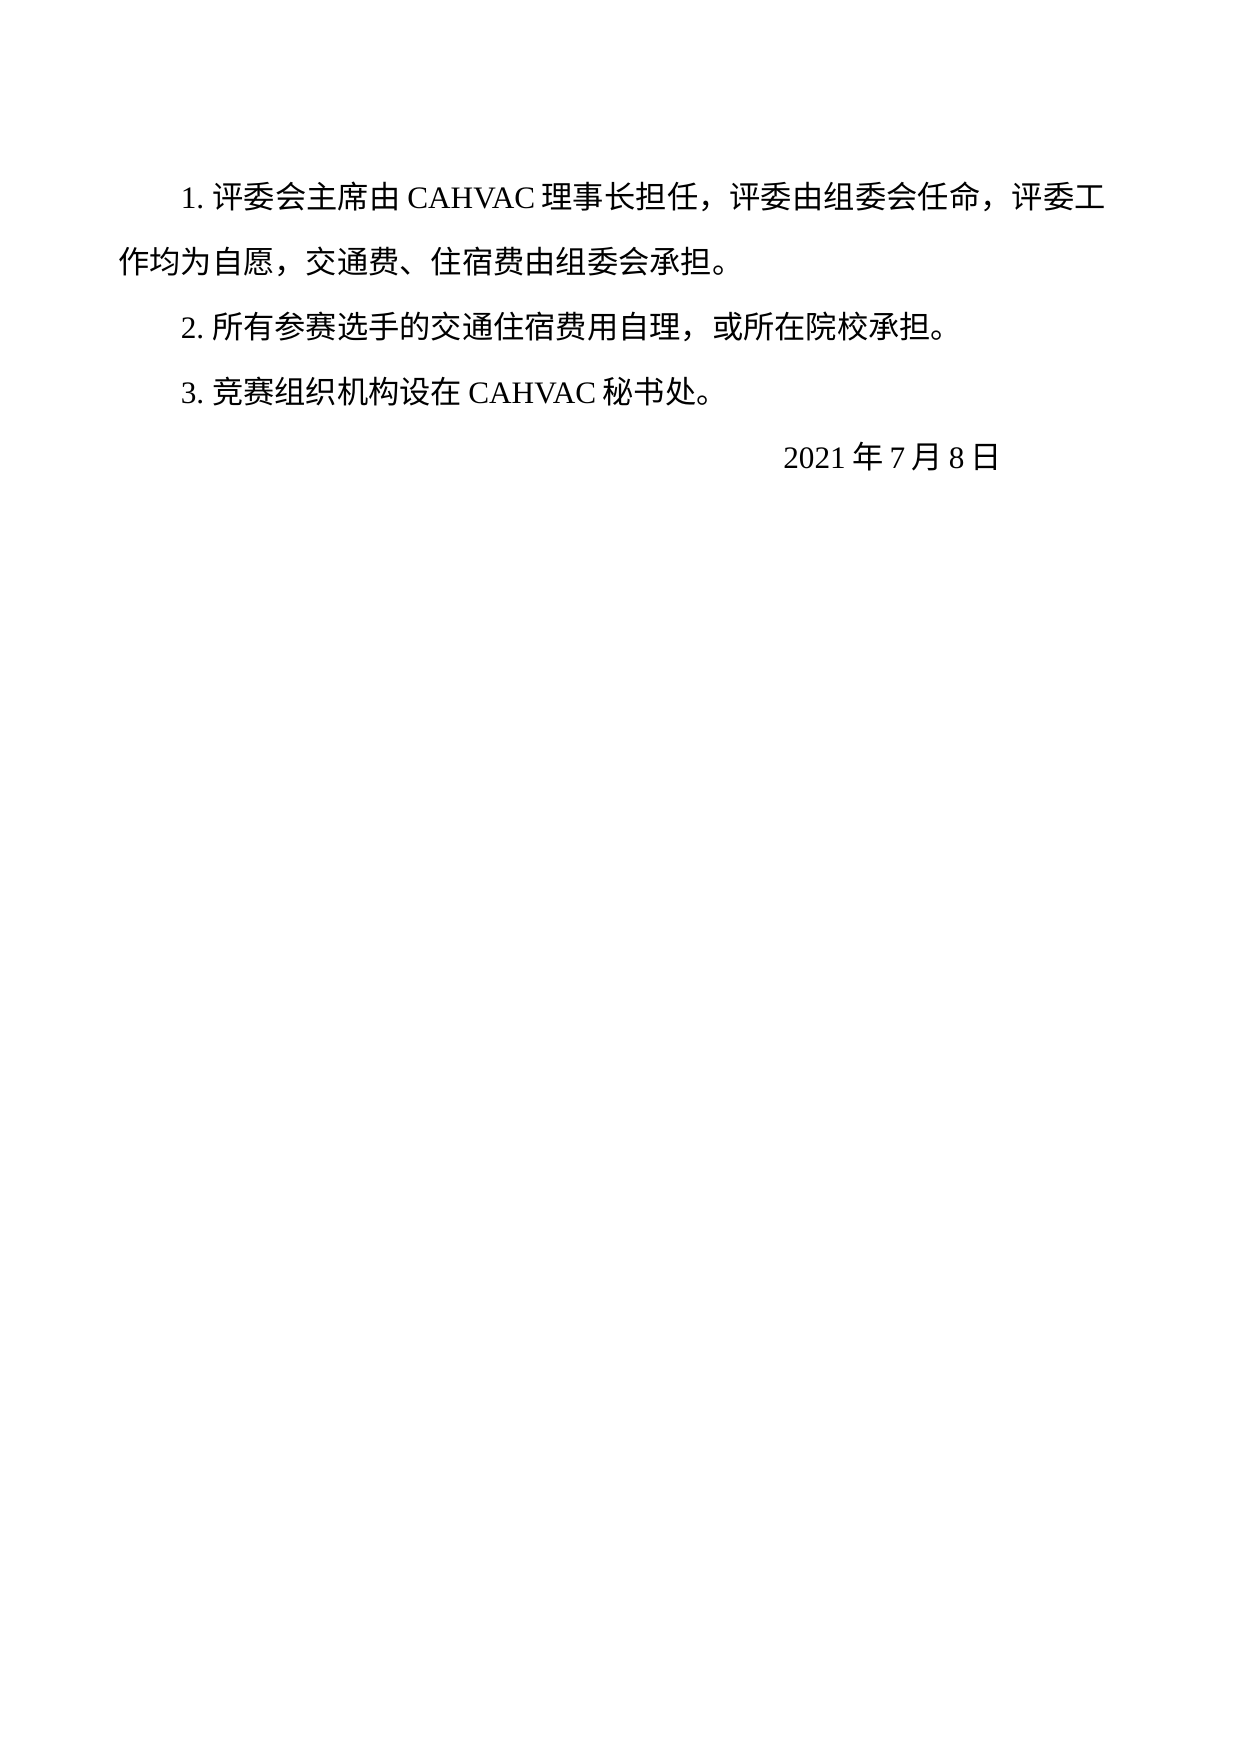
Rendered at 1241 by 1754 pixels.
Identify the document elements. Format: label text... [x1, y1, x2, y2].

text 2021年7月8日 [446, 422, 1002, 487]
text 3. 竞赛组织机构设在CAHVAC秘书处。 [118, 357, 1107, 422]
text 2. 所有参赛选手的交通住宿费用自理，或所在院校承担。 [118, 292, 1107, 357]
text 1. 评委会主席由CAHVAC理事长担任，评委由组委会任命，评委工作均为自愿，交通费、住宿费由组委会承担。 [118, 162, 1107, 292]
